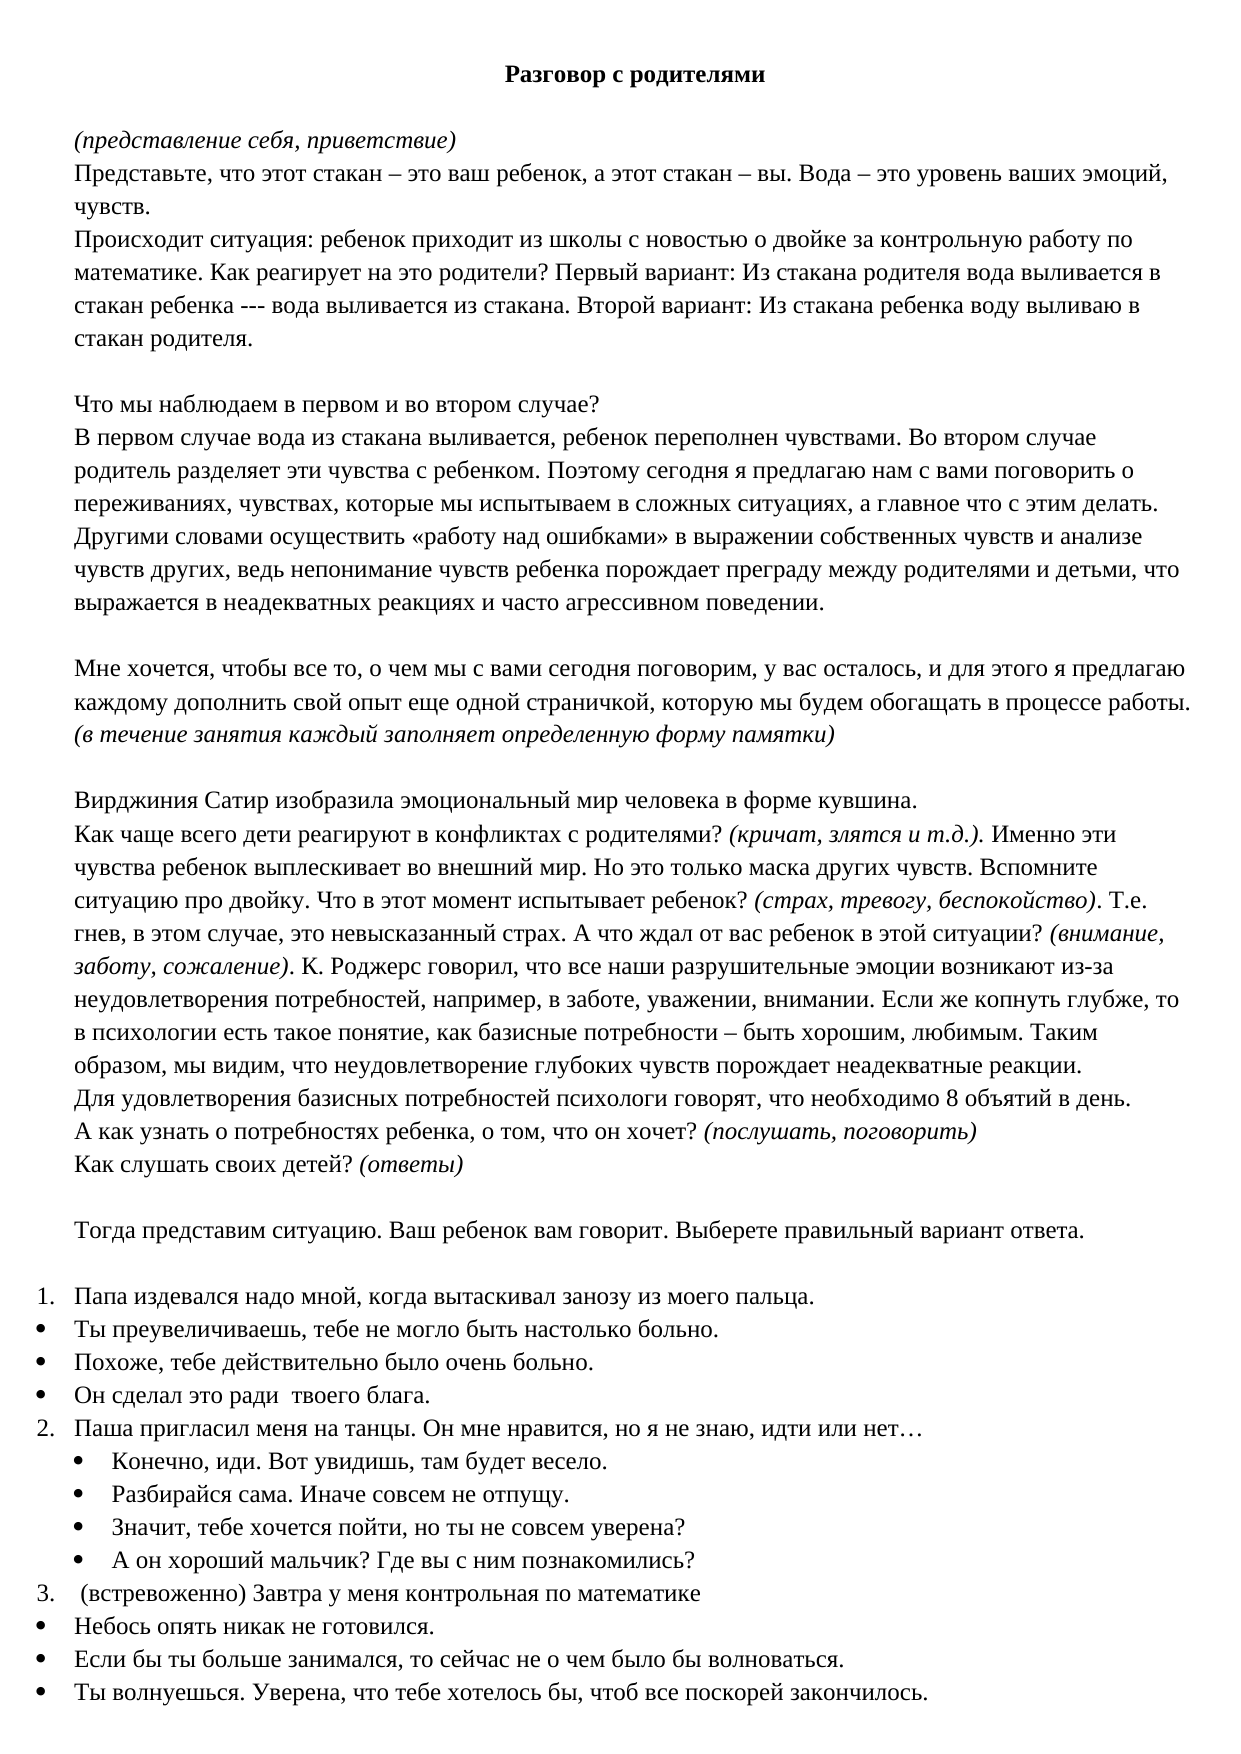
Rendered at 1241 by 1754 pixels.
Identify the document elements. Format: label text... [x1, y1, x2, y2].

list Папа издевался надо мной, когда вытаскивал занозу из моего пальца. [36, 1281, 1196, 1310]
text Как слушать своих детей? (ответы) [74, 1149, 1196, 1178]
text (представление себя, приветствие) [74, 125, 1196, 154]
list А он хороший мальчик? Где вы с ним познакомились? [74, 1545, 1196, 1574]
list Разбирайся сама. Иначе совсем не отпущу. [74, 1479, 1196, 1508]
list Значит, тебе хочется пойти, но ты не совсем уверена? [74, 1512, 1196, 1541]
list Похоже, тебе действительно было очень больно. [36, 1347, 1196, 1376]
text (в течение занятия каждый заполняет определенную форму памятки) [74, 719, 1196, 748]
list Конечно, иди. Вот увидишь, там будет весело. [74, 1446, 1196, 1475]
list Небось опять никак не готовился. [36, 1611, 1196, 1640]
text Для удовлетворения базисных потребностей психологи говорят, что необходимо 8 объятий в день. [74, 1083, 1196, 1112]
text Вирджиния Сатир изобразила эмоциональный мир человека в форме кувшина. [74, 786, 1196, 814]
list Он сделал это ради твоего блага. [36, 1380, 1196, 1409]
list Если бы ты больше занимался, то сейчас не о чем было бы волноваться. [36, 1644, 1196, 1673]
text А как узнать о потребностях ребенка, о том, что он хочет? (послушать, поговорить) [74, 1116, 1196, 1144]
text Что мы наблюдаем в первом и во втором случае? [74, 389, 1196, 418]
text В первом случае вода из стакана выливается, ребенок переполнен чувствами. Во втором случае родитель разделяет эти чувства с ребенком. Поэтому сегодня я предлагаю нам с вами поговорить о переживаниях, чувствах, которые мы испытываем в сложных ситуациях, а главное что с этим делать. Другими словами осуществить «работу над ошибками» в выражении собственных чувств и анализе чувств других, ведь непонимание чувств ребенка порождает преграду между родителями и детьми, что выражается в неадекватных реакциях и часто агрессивном поведении. [74, 422, 1196, 616]
text Представьте, что этот стакан – это ваш ребенок, а этот стакан – вы. Вода – это уровень ваших эмоций, чувств. [74, 158, 1196, 220]
list Паша пригласил меня на танцы. Он мне нравится, но я не знаю, идти или нет… [36, 1413, 1196, 1442]
text Мне хочется, чтобы все то, о чем мы с вами сегодня поговорим, у вас осталось, и для этого я предлагаю каждому дополнить свой опыт еще одной страничкой, которую мы будем обогащать в процессе работы. [74, 653, 1196, 715]
list Ты преувеличиваешь, тебе не могло быть настолько больно. [36, 1314, 1196, 1343]
text Как чаще всего дети реагируют в конфликтах с родителями? (кричат, злятся и т.д.). Именно эти чувства ребенок выплескивает во внешний мир. Но это только маска других чувств. Вспомните ситуацию про двойку. Что в этот момент испытывает ребенок? (страх, тревогу, беспокойство). Т.е. гнев, в этом случае, это невысказанный страх. А что ждал от вас ребенок в этой ситуации? (внимание, заботу, сожаление). К. Роджерс говорил, что все наши разрушительные эмоции возникают из-за неудовлетворения потребностей, например, в заботе, уважении, внимании. Если же копнуть глубже, то в психологии есть такое понятие, как базисные потребности – быть хорошим, любимым. Таким образом, мы видим, что неудовлетворение глубоких чувств порождает неадекватные реакции. [74, 819, 1196, 1078]
list (встревоженно) Завтра у меня контрольная по математике [36, 1578, 1196, 1607]
text Происходит ситуация: ребенок приходит из школы с новостью о двойке за контрольную работу по математике. Как реагирует на это родители? Первый вариант: Из стакана родителя вода выливается в стакан ребенка --- вода выливается из стакана. Второй вариант: Из стакана ребенка воду выливаю в стакан родителя. [74, 224, 1196, 352]
list Тогда представим ситуацию. Ваш ребенок вам говорит. Выберете правильный вариант ответа. [74, 1215, 1196, 1244]
list Ты волнуешься. Уверена, что тебе хотелось бы, чтоб все поскорей закончилось. [36, 1677, 1196, 1706]
text Разговор с родителями [74, 59, 1196, 88]
